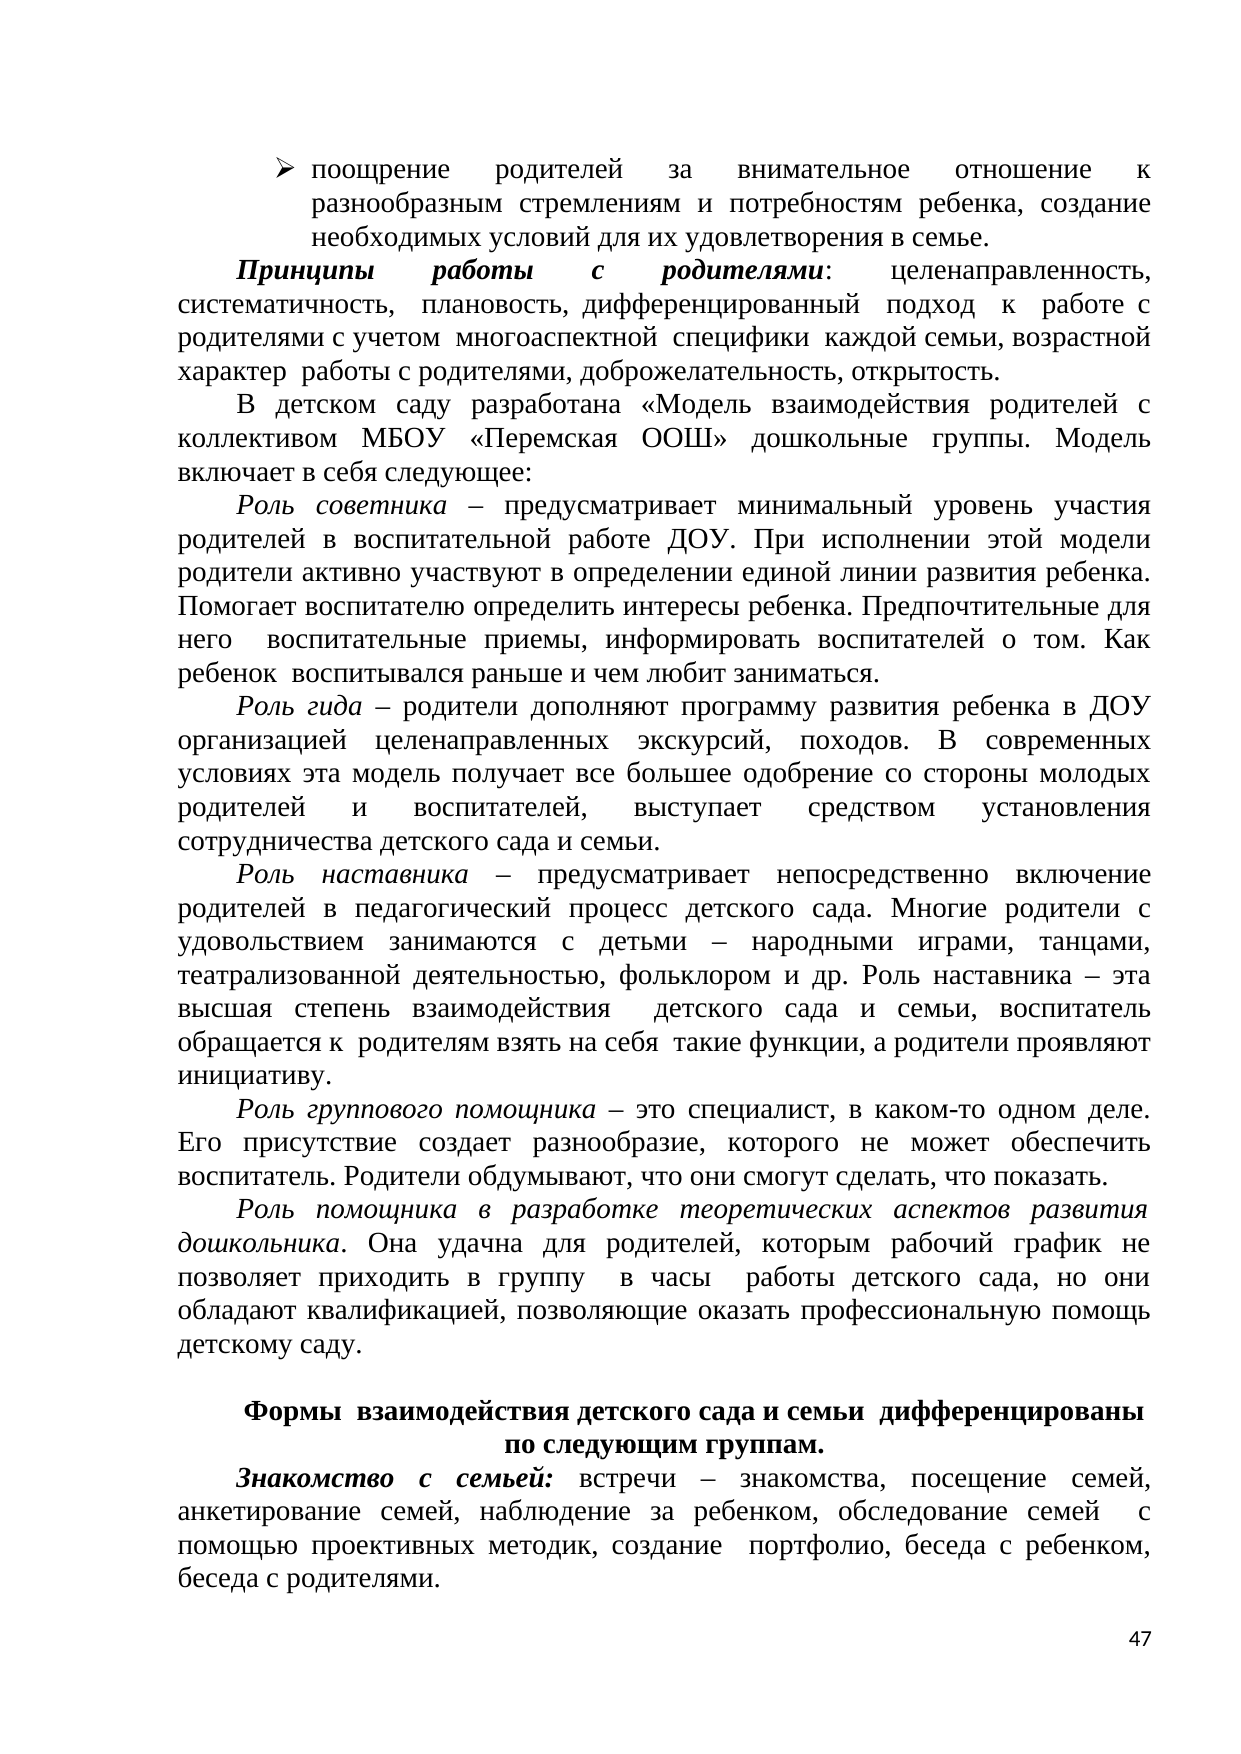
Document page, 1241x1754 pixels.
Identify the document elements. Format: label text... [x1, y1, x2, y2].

text Формы взаимодействия детского сада и семьи дифференцированы по следующим группам. [177, 1393, 1152, 1460]
list Роль группового помощника – это специалист, в каком-то одном деле. Его присутствие создает разнообразие, которого не может обеспечить воспитатель. Родители обдумывают, что они смогут сделать, что показать. [177, 1091, 1152, 1192]
list поощрение родителей за внимательное отношение к разнообразным стремлениям и потребностям ребенка, создание необходимых условий для их удовлетворения в семье. [274, 152, 1152, 252]
text В детском саду разработана «Модель взаимодействия родителей с коллективом МБОУ «Перемская ООШ» дошкольные группы. Модель включает в себя следующее: [177, 387, 1152, 487]
list Роль помощника в разработке теоретических аспектов развития дошкольника. Она удачна для родителей, которым рабочий график не позволяет приходить в группу в часы работы детского сада, но они обладают квалификацией, позволяющие оказать профессиональную помощь детскому саду. [177, 1192, 1152, 1359]
list Роль наставника – предусматривает непосредственно включение родителей в педагогический процесс детского сада. Многие родители с удовольствием занимаются с детьми – народными играми, танцами, театрализованной деятельностью, фольклором и др. Роль наставника – эта высшая степень взаимодействия детского сада и семьи, воспитатель обращается к родителям взять на себя такие функции, а родители проявляют инициативу. [177, 856, 1152, 1091]
text Принципы работы с родителями: целенаправленность, систематичность, плановость, дифференцированный подход к работе с родителями с учетом многоаспектной специфики каждой семьи, возрастной характер работы с родителями, доброжелательность, открытость. [177, 252, 1152, 387]
list Роль гида – родители дополняют программу развития ребенка в ДОУ организацией целенаправленных экскурсий, походов. В современных условиях эта модель получает все большее одобрение со стороны молодых родителей и воспитателей, выступает средством установления сотрудничества детского сада и семьи. [177, 688, 1152, 856]
list Роль советника – предусматривает минимальный уровень участия родителей в воспитательной работе ДОУ. При исполнении этой модели родители активно участвуют в определении единой линии развития ребенка. Помогает воспитателю определить интересы ребенка. Предпочтительные для него воспитательные приемы, информировать воспитателей о том. Как ребенок воспитывался раньше и чем любит заниматься. [177, 487, 1152, 688]
text Знакомство с семьей: встречи – знакомства, посещение семей, анкетирование семей, наблюдение за ребенком, обследование семей с помощью проективных методик, создание портфолио, беседа с ребенком, беседа с родителями. [177, 1460, 1152, 1594]
